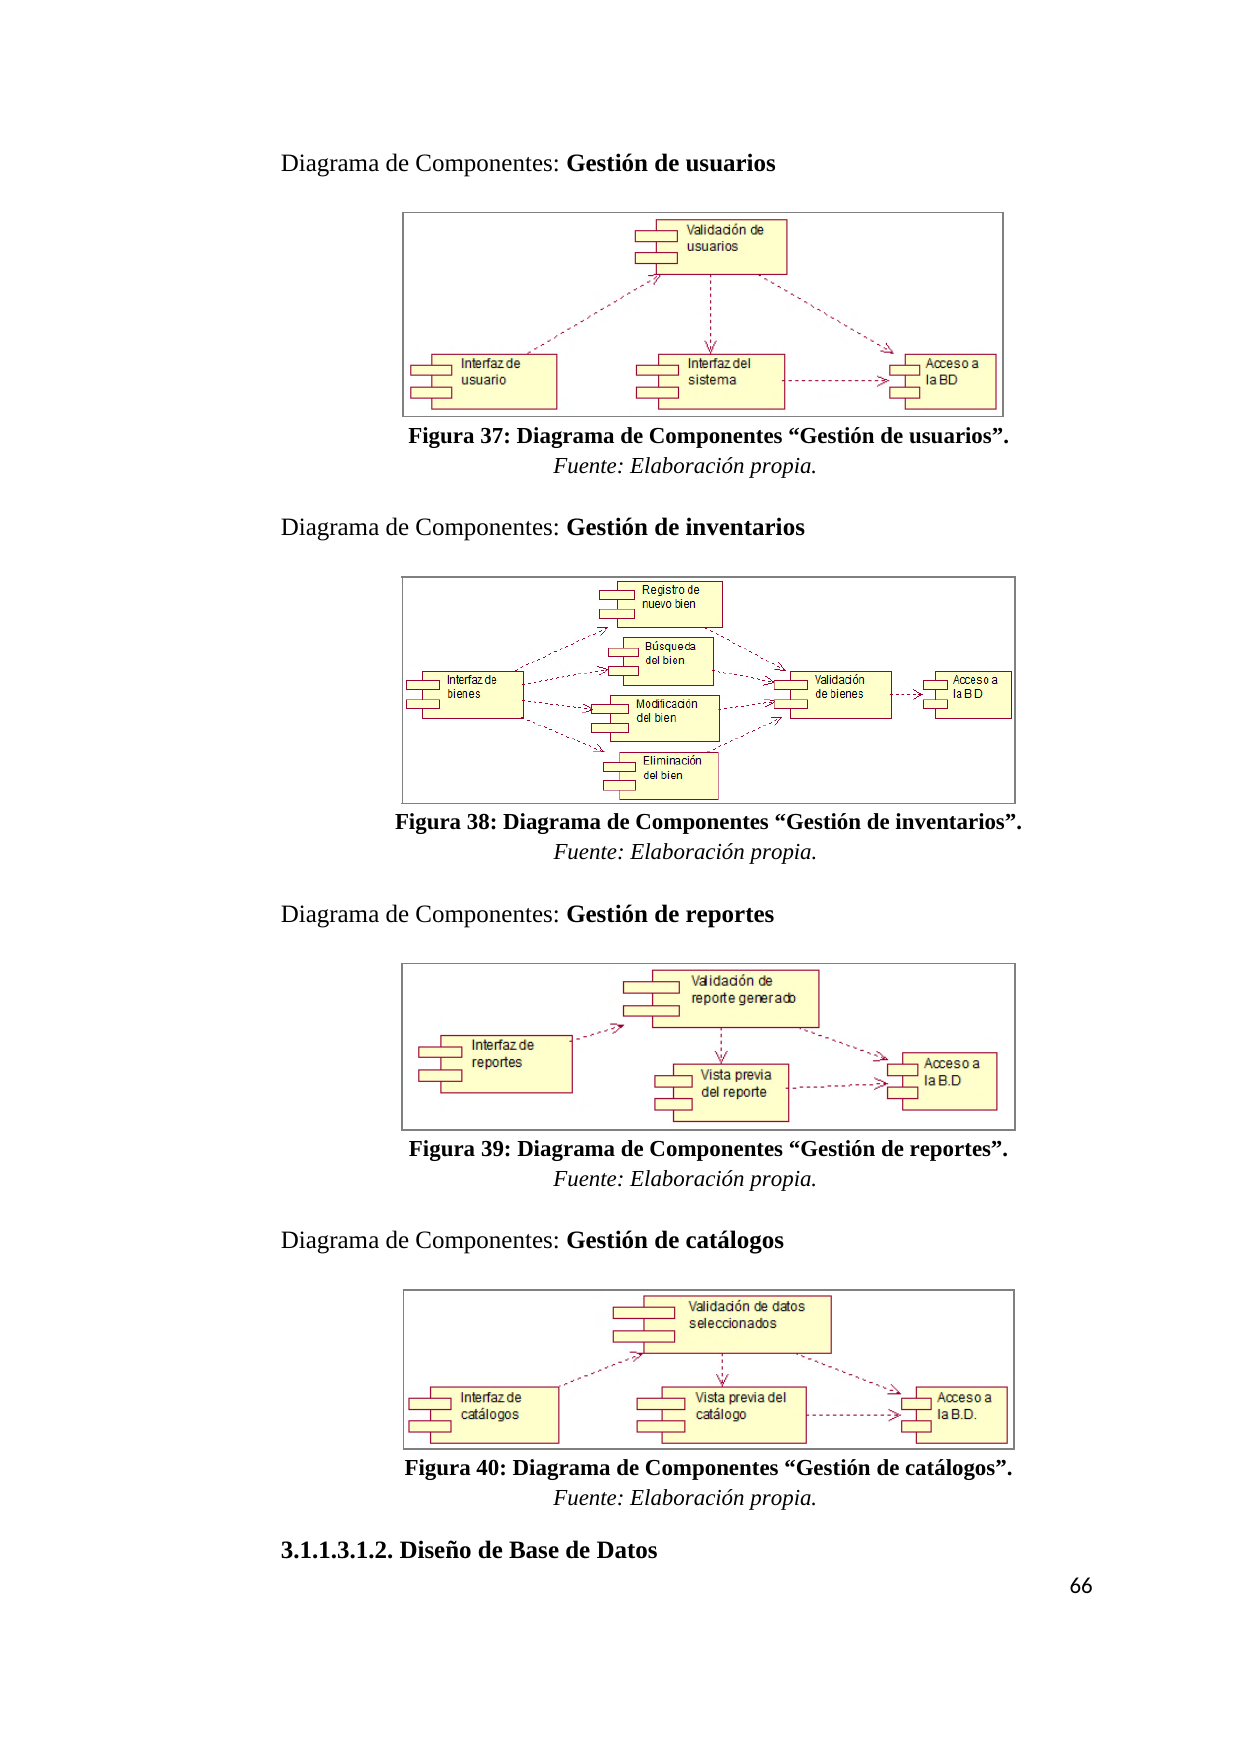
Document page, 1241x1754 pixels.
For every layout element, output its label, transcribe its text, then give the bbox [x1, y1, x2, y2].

picture [403, 964, 1014, 1129]
text Diagrama de Componentes: Gestión de catálogos [281, 1225, 1092, 1254]
text Diagrama de Componentes: Gestión de usuarios [281, 148, 1092, 176]
list 3.1.1.3.1.2. Diseño de Base de Datos [281, 1535, 1092, 1564]
text Figura 37: Diagrama de Componentes “Gestión de usuarios”. [251, 422, 1092, 448]
text Fuente: Elaboración propia. [177, 838, 1092, 865]
text Figura 39: Diagrama de Componentes “Gestión de reportes”. [251, 1135, 1092, 1161]
picture [404, 213, 1002, 416]
text Diagrama de Componentes: Gestión de inventarios [281, 512, 1092, 541]
picture [403, 578, 1014, 803]
text Diagrama de Componentes: Gestión de reportes [281, 899, 1092, 927]
picture [404, 1291, 1013, 1448]
text Fuente: Elaboración propia. [177, 1165, 1092, 1191]
text Fuente: Elaboración propia. [177, 452, 1092, 478]
text Fuente: Elaboración propia. [177, 1484, 1092, 1511]
text Figura 38: Diagrama de Componentes “Gestión de inventarios”. [251, 808, 1092, 834]
text Figura 40: Diagrama de Componentes “Gestión de catálogos”. [251, 1454, 1092, 1481]
